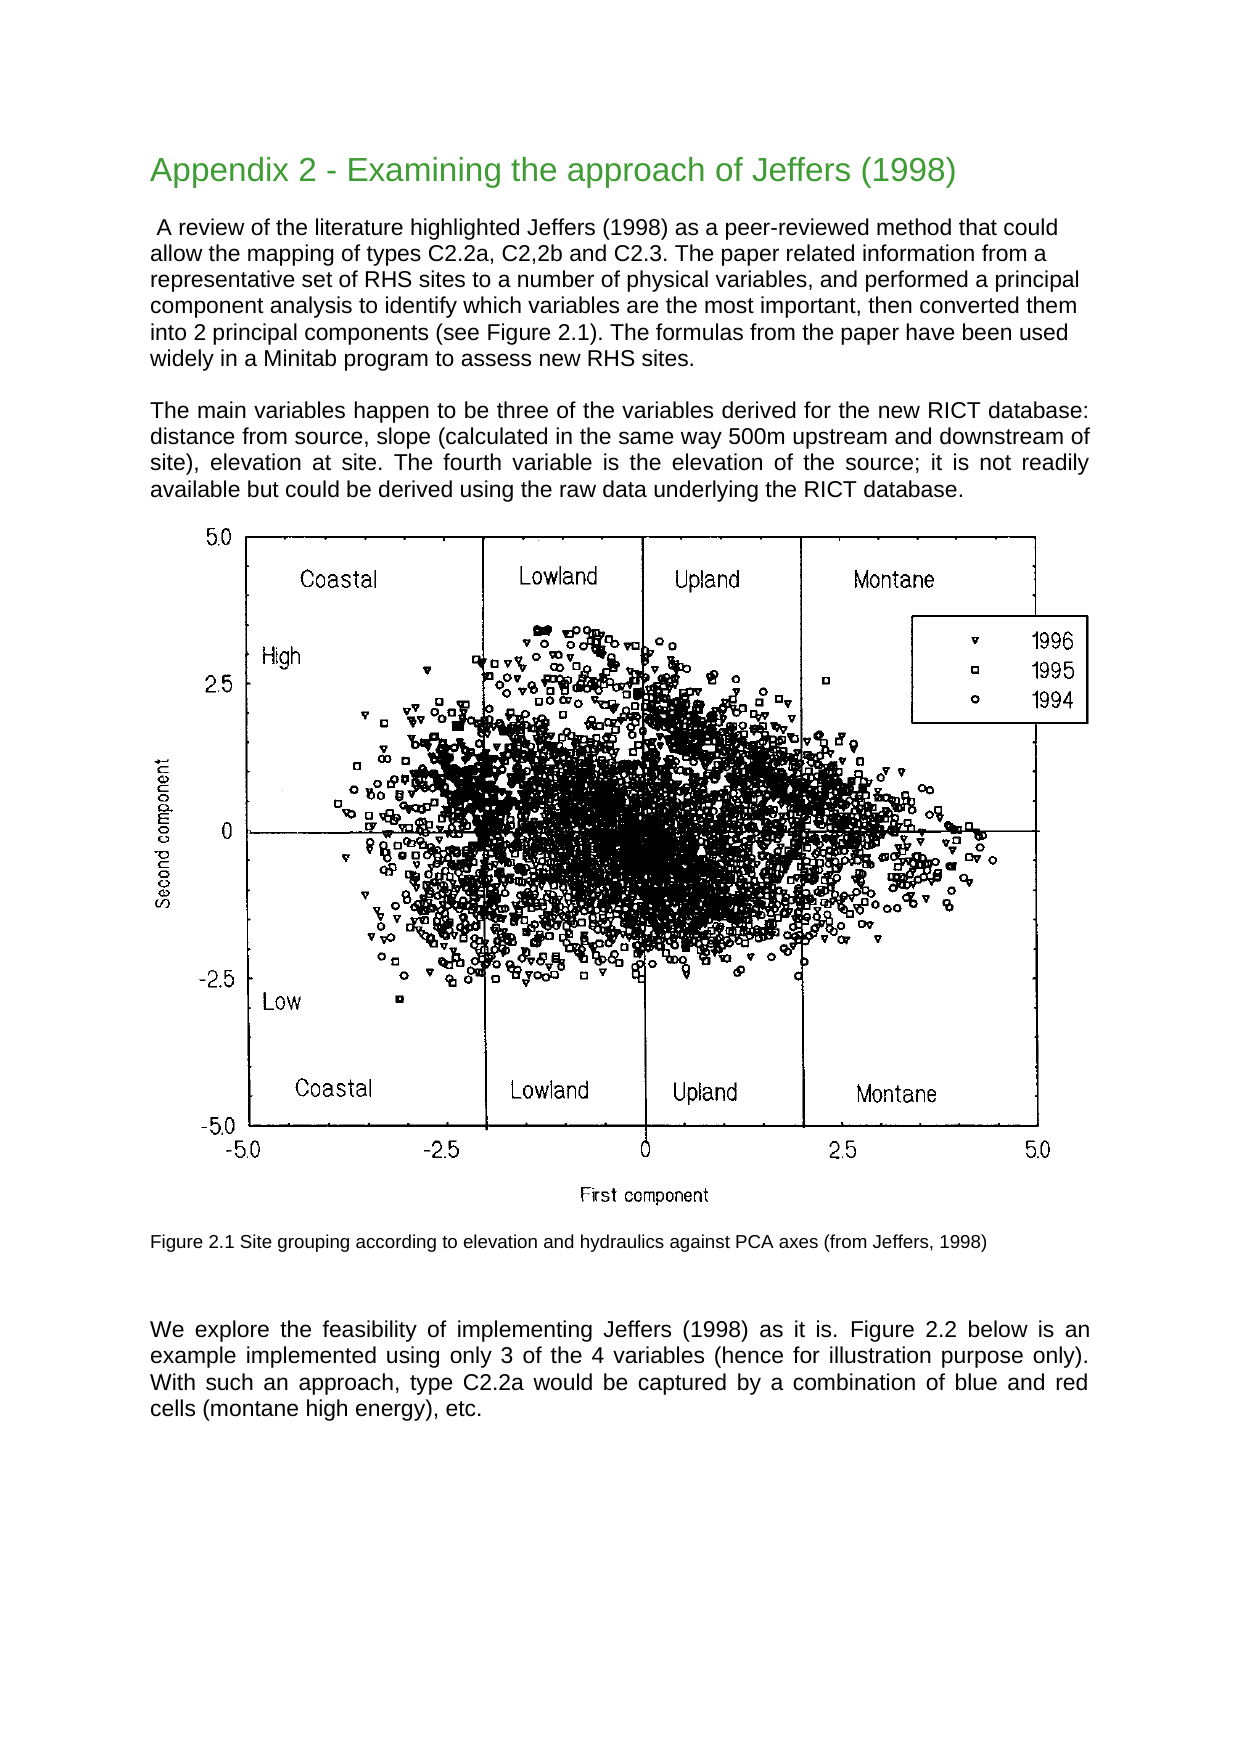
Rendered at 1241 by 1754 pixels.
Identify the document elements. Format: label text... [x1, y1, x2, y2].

text We explore the feasibility of implementing Jeffers (1998) as it is. Figure 2.2 below is an example implemented using only 3 of the 4 variables (hence for illustration purpose only). With such an approach, type C2.2a would be captured by a combination of blue and red cells (montane high energy), etc. [150, 1316, 1090, 1421]
text A review of the literature highlighted Jeffers (1998) as a peer-reviewed method that could allow the mapping of types C2.2a, C2,2b and C2.3. The paper related information from a representative set of RHS sites to a number of physical variables, and performed a principal component analysis to identify which variables are the most important, then converted them into 2 principal components (see Figure 2.1). The formulas from the paper have been used widely in a Minitab program to assess new RHS sites. [150, 213, 1090, 372]
text Figure 2.1 Site grouping according to elevation and hydraulics against PCA axes (from Jeffers, 1998) [150, 1231, 1090, 1252]
text The main variables happen to be three of the variables derived for the new RICT database: distance from source, slope (calculated in the same way 500m upstream and downstream of site), elevation at site. The fourth variable is the elevation of the source; it is not readily available but could be derived using the raw data underlying the RICT database. [150, 397, 1090, 502]
text Appendix 2 - Examining the approach of Jeffers (1998) [150, 150, 1090, 188]
